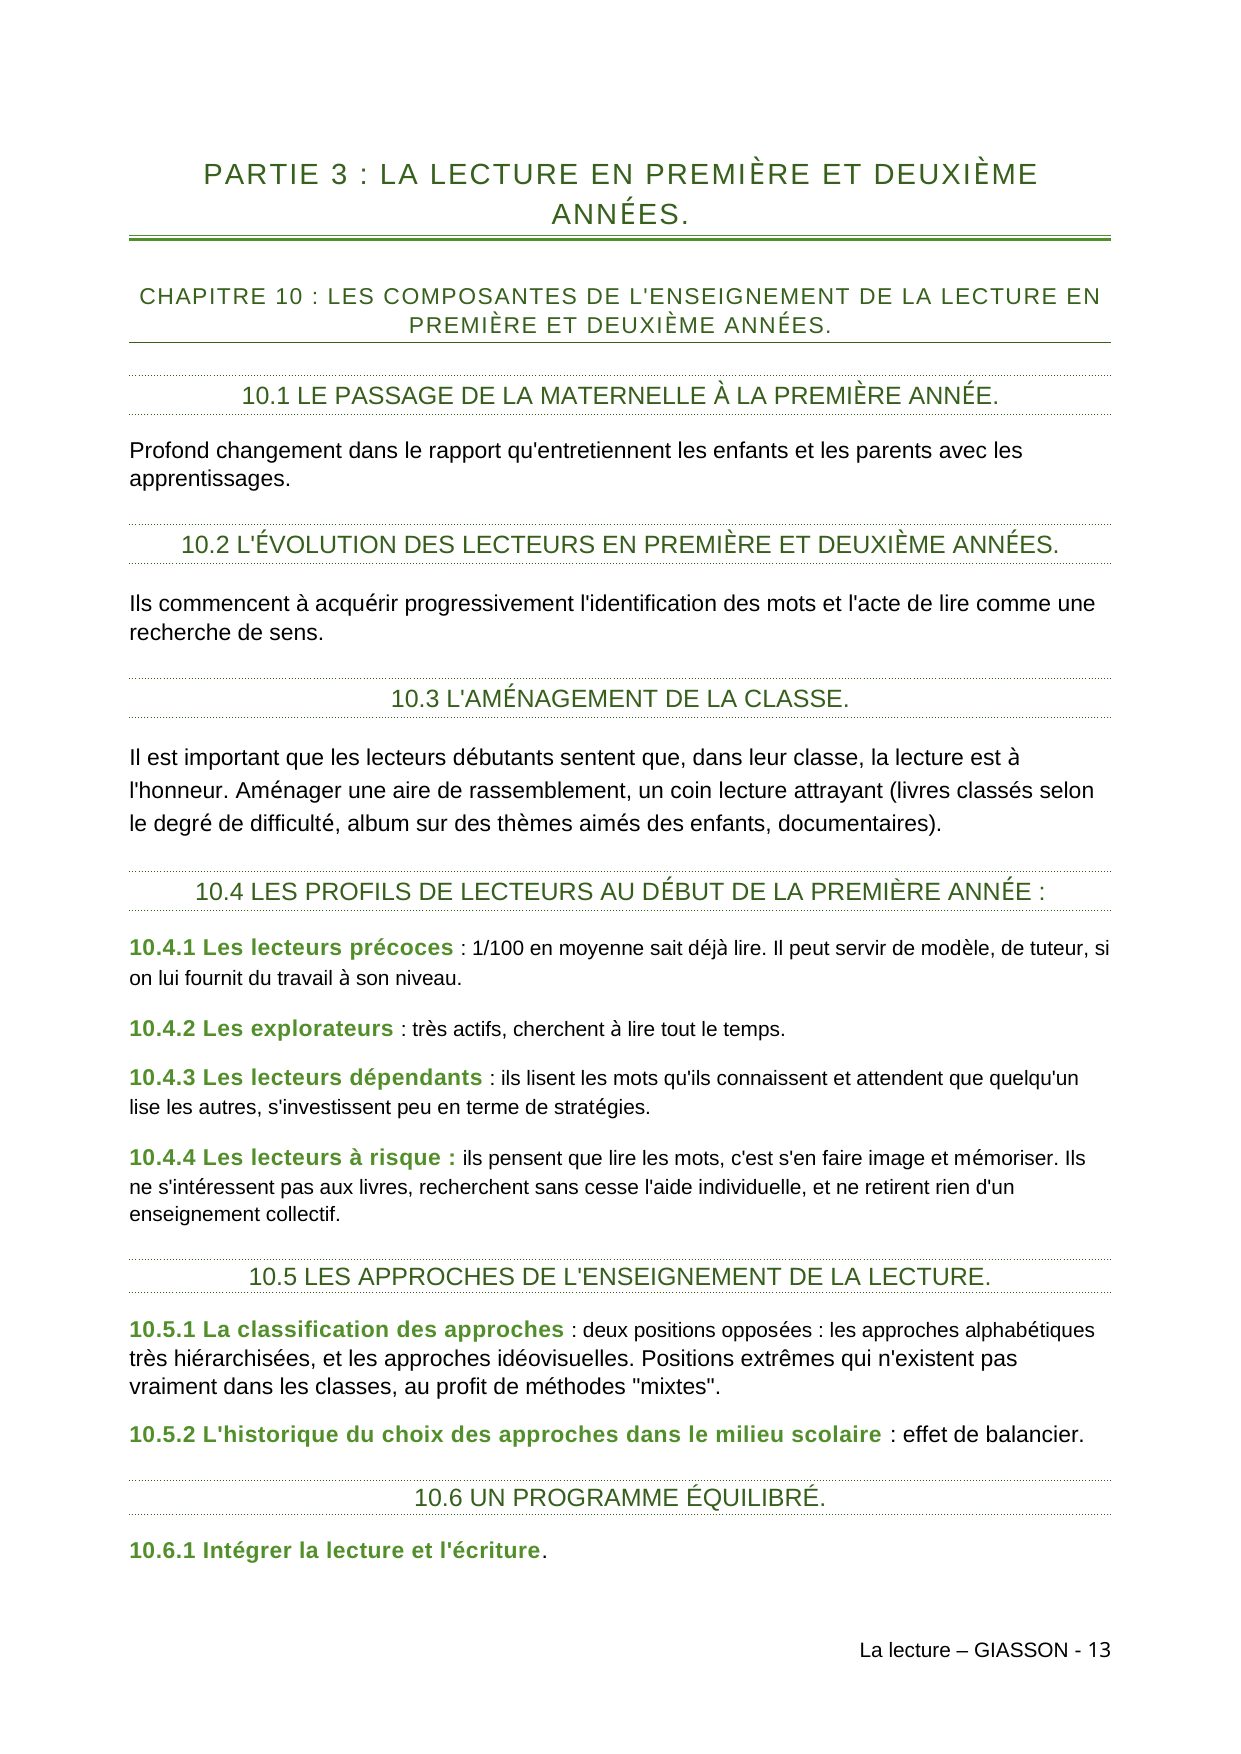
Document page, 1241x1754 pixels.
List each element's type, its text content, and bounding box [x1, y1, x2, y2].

text 10.4.1 Les lecteurs précoces : 1/100 en moyenne sait déjà lire. Il peut servir de modèle, de tuteur, si on lui fournit du travail à son niveau. [129, 933, 1111, 992]
subtitle 10.1 Le passage de la maternelle à la première année. [129, 374, 1111, 415]
subtitle 10.2 L'évolution des lecteurs en première et deuxième années. [129, 524, 1111, 564]
text 10.5.1 La classification des approches : deux positions opposées : les approches alphabétiques très hiérarchisées, et les approches idéovisuelles. Positions extrêmes qui n'existent pas vraiment dans les classes, au profit de méthodes "mixtes". [129, 1316, 1111, 1399]
text 10.4.2 Les explorateurs : très actifs, cherchent à lire tout le temps. [129, 1014, 1111, 1042]
subtitle 10.3 L'aménagement de la classe. [129, 678, 1111, 718]
subtitle Chapitre 10 : Les composantes de l'enseignement de la lecture en première et deuxième années. [129, 283, 1111, 342]
text 10.6.1 Intégrer la lecture et l'écriture. [129, 1537, 1111, 1564]
text 10.4.4 Les lecteurs à risque : ils pensent que lire les mots, c'est s'en faire image et mémoriser. Ils ne s'intéressent pas aux livres, recherchent sans cesse l'aide individuelle, et ne retirent rien d'un enseignement collectif. [129, 1143, 1111, 1226]
subtitle Partie 3 : La lecture en première et deuxième années. [129, 153, 1111, 235]
text Ils commencent à acquérir progressivement l'identification des mots et l'acte de lire comme une recherche de sens. [129, 587, 1111, 646]
subtitle 10.4 Les profils de lecteurs au début de la première année : [129, 871, 1111, 911]
text 10.5.2 L'historique du choix des approches dans le milieu scolaire : effet de balancier. [129, 1421, 1111, 1448]
text Il est important que les lecteurs débutants sentent que, dans leur classe, la lecture est à l'honneur. Aménager une aire de rassemblement, un coin lecture attrayant (livres classés selon le degré de difficulté, album sur des thèmes aimés des enfants, documentaires). [129, 741, 1111, 838]
text 10.4.3 Les lecteurs dépendants : ils lisent les mots qu'ils connaissent et attendent que quelqu'un lise les autres, s'investissent peu en terme de stratégies. [129, 1064, 1111, 1121]
subtitle 10.6 Un programme équilibré. [129, 1480, 1111, 1515]
subtitle 10.5 Les approches de l'enseignement de la lecture. [129, 1258, 1111, 1293]
text Profond changement dans le rapport qu'entretiennent les enfants et les parents avec les apprentissages. [129, 437, 1111, 491]
